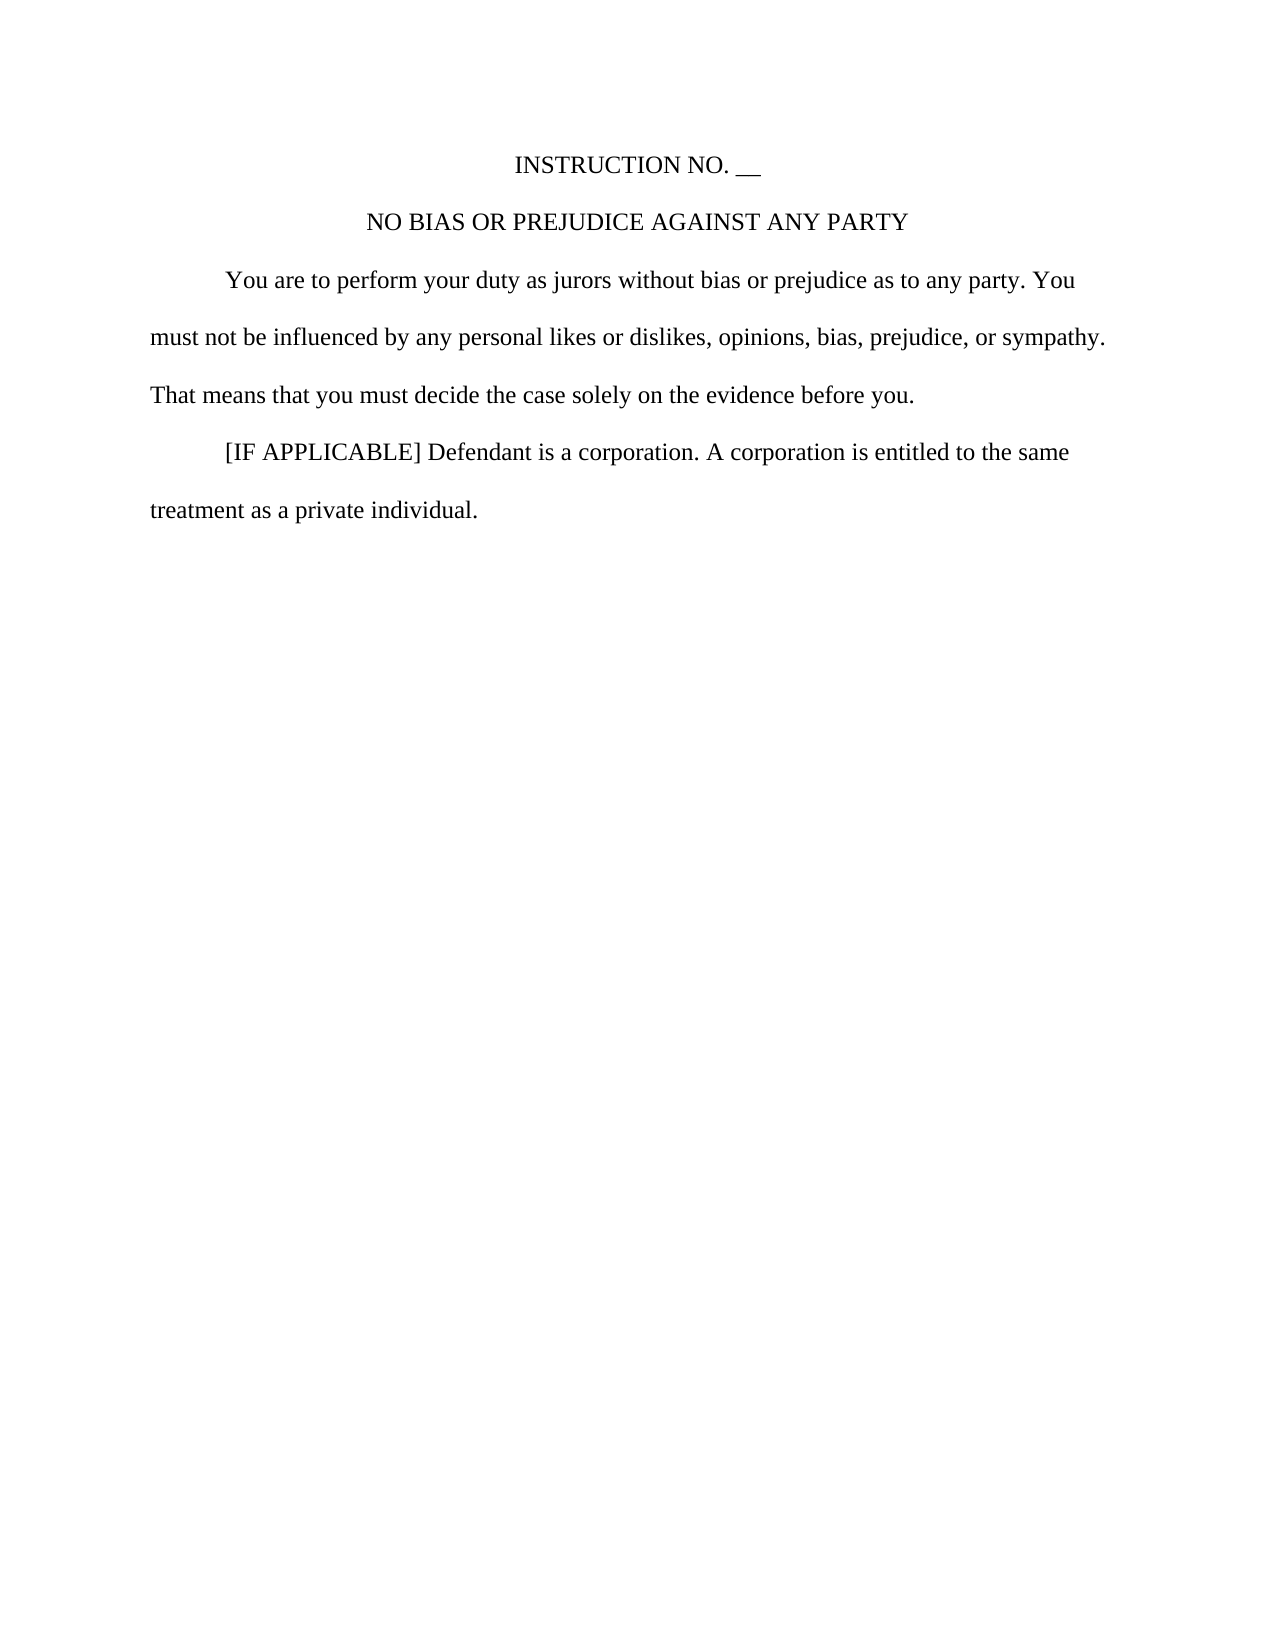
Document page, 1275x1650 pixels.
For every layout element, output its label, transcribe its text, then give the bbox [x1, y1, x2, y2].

text NO BIAS OR PREJUDICE AGAINST ANY PARTY [150, 207, 1125, 236]
text [IF APPLICABLE] Defendant is a corporation. A corporation is entitled to the same treatment as a private individual. [150, 437, 1125, 524]
text You are to perform your duty as jurors without bias or prejudice as to any party. You must not be influenced by any personal likes or dislikes, opinions, bias, prejudice, or sympathy. That means that you must decide the case solely on the evidence before you. [150, 265, 1125, 409]
text INSTRUCTION NO. __ [150, 150, 1125, 179]
